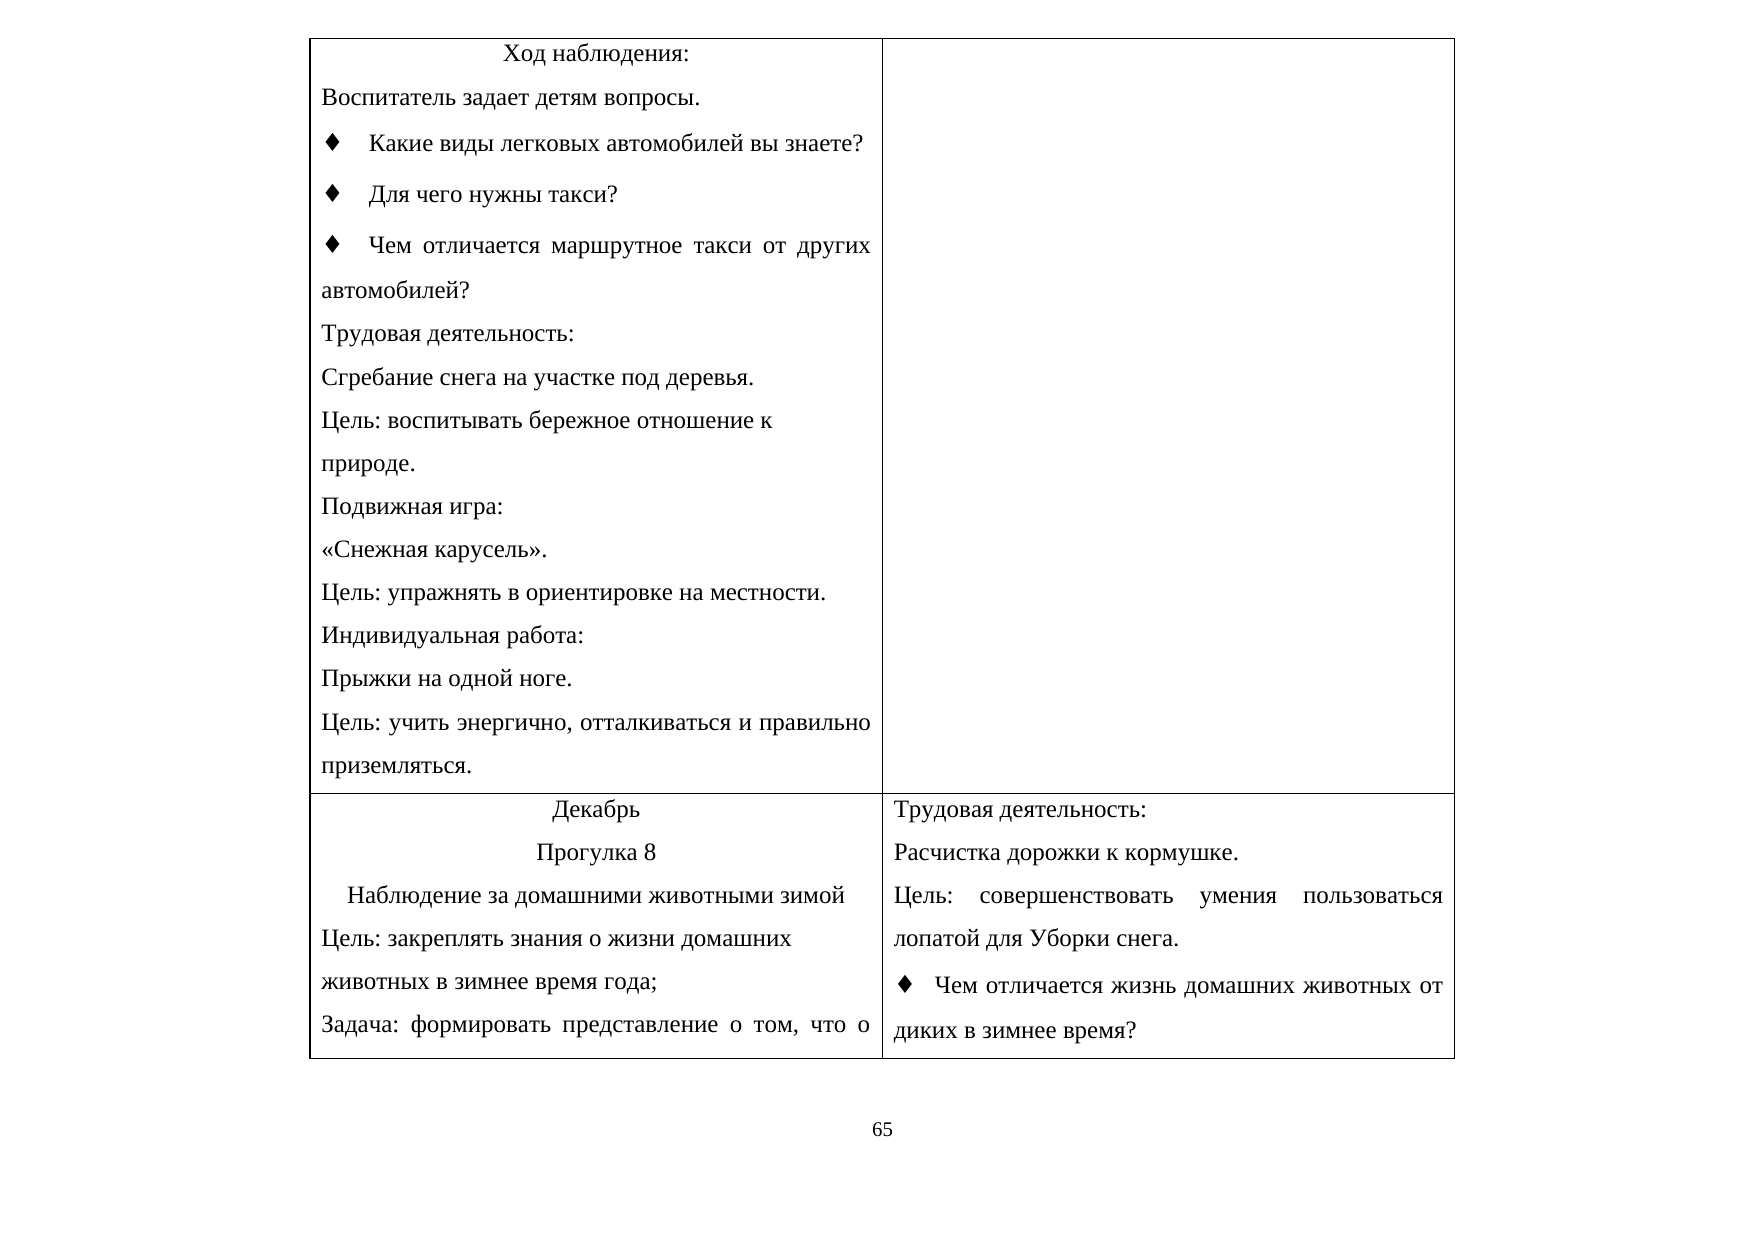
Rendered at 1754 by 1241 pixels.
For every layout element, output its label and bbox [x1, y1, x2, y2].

table_header [311, 39, 882, 793]
table_header [883, 39, 1454, 793]
table_cell [311, 794, 882, 1058]
table_cell [883, 794, 1454, 1058]
